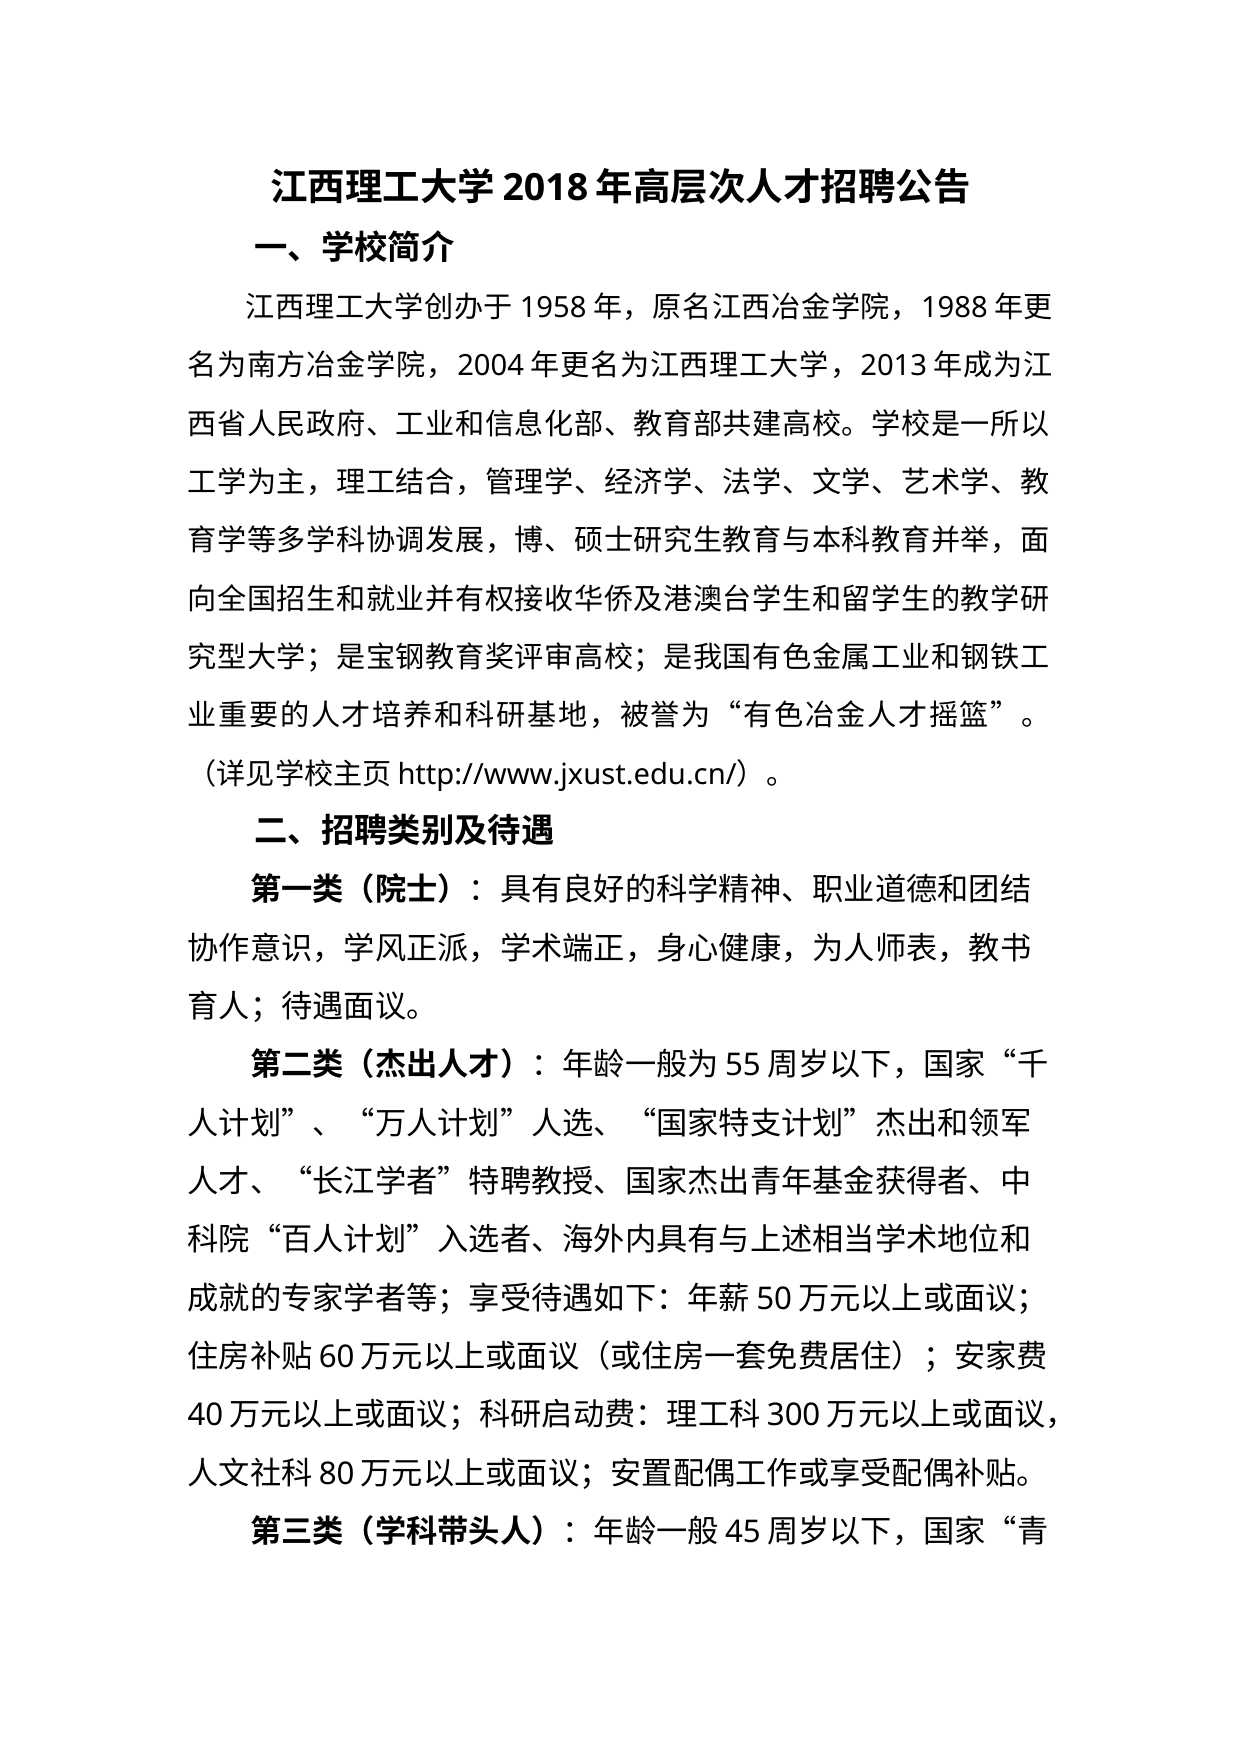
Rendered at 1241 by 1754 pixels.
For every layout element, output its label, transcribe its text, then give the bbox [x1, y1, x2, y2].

text 江西理工大学2018年高层次人才招聘公告 [187, 150, 1053, 212]
text 一、学校简介 [187, 212, 1053, 271]
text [187, 1496, 1053, 1554]
text 第二类（杰出人才）：年龄一般为55周岁以下，国家“千人计划”、“万人计划”人选、“国家特支计划”杰出和领军人才、“长江学者”特聘教授、国家杰出青年基金获得者、中科院“百人计划”入选者、海外内具有与上述相当学术地位和成就的专家学者等；享受待遇如下：年薪50万元以上或面议；住房补贴60万元以上或面议（或住房一套免费居住）；安家费40万元以上或面议；科研启动费：理工科300万元以上或面议，人文社科80万元以上或面议；安置配偶工作或享受配偶补贴。 [187, 1029, 1053, 1496]
text 二、招聘类别及待遇 [187, 796, 1053, 854]
text 江西理工大学创办于1958年，原名江西冶金学院，1988年更名为南方冶金学院，2004年更名为江西理工大学，2013年成为江西省人民政府、工业和信息化部、教育部共建高校。学校是一所以工学为主，理工结合，管理学、经济学、法学、文学、艺术学、教育学等多学科协调发展，博、硕士研究生教育与本科教育并举，面向全国招生和就业并有权接收华侨及港澳台学生和留学生的教学研究型大学；是宝钢教育奖评审高校；是我国有色金属工业和钢铁工业重要的人才培养和科研基地，被誉为“有色冶金人才摇篮”。（详见学校主页http://www.jxust.edu.cn/）。 [187, 271, 1053, 796]
text 第一类（院士）：具有良好的科学精神、职业道德和团结协作意识，学风正派，学术端正，身心健康，为人师表，教书育人；待遇面议。 [187, 854, 1053, 1029]
